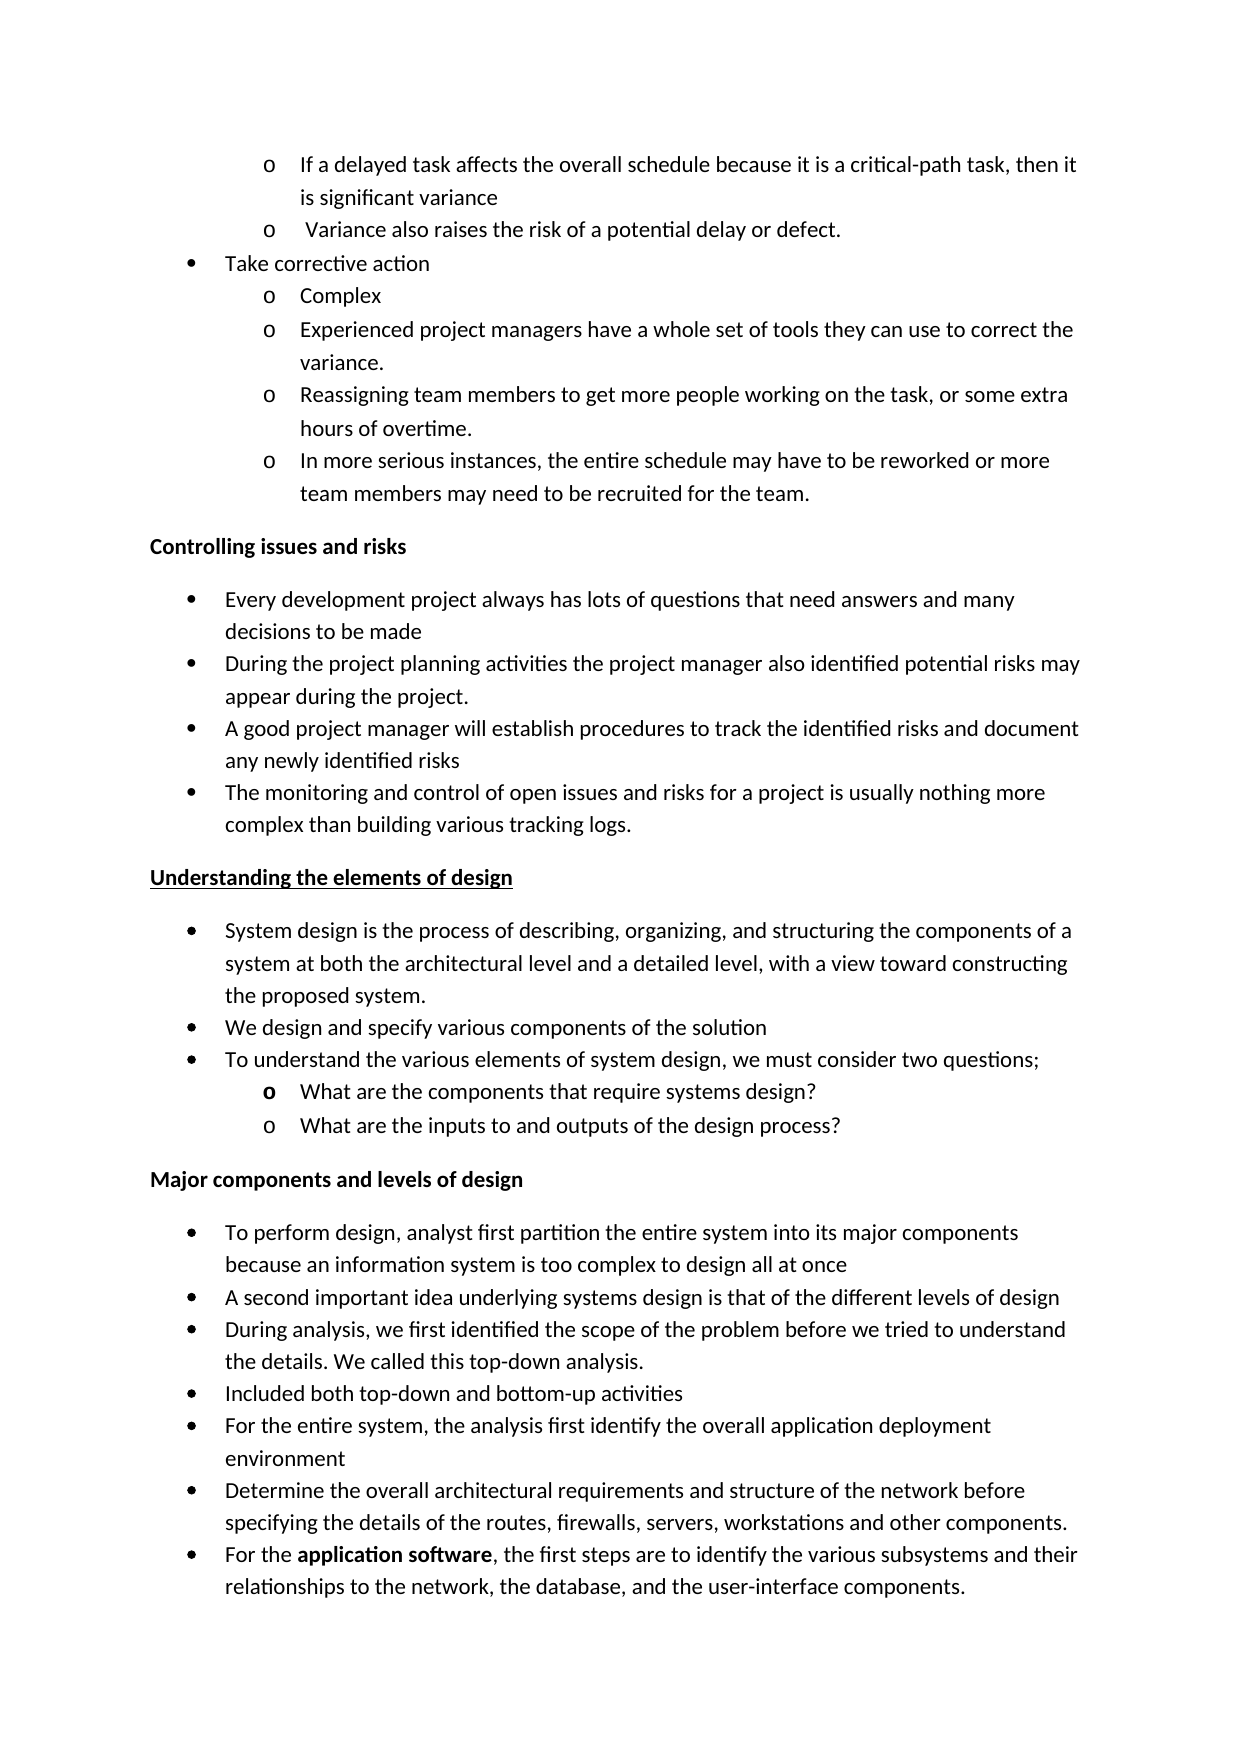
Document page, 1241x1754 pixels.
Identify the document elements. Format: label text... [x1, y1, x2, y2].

list The monitoring and control of open issues and risks for a project is usually nothing more complex than building various tracking logs. [187, 778, 1090, 838]
list Every development project always has lots of questions that need answers and many decisions to be made [187, 585, 1090, 645]
list A good project manager will establish procedures to track the identified risks and document any newly identified risks [187, 714, 1090, 774]
text Controlling issues and risks [150, 532, 1090, 560]
text Understanding the elements of design [150, 863, 1090, 892]
list Experienced project managers have a whole set of tools they can use to correct the variance. [262, 315, 1090, 376]
list Included both top-down and bottom-up activities [187, 1379, 1090, 1407]
list Determine the overall architectural requirements and structure of the network before specifying the details of the routes, firewalls, servers, workstations and other components. [187, 1476, 1090, 1536]
list Take corrective action [187, 249, 1090, 277]
list System design is the process of describing, organizing, and structuring the components of a system at both the architectural level and a detailed level, with a view toward constructing the proposed system. [187, 917, 1090, 1009]
list To understand the various elements of system design, we must consider two questions; [187, 1045, 1090, 1073]
list During the project planning activities the project manager also identified potential risks may appear during the project. [187, 649, 1090, 710]
list To perform design, analyst first partition the entire system into its major components because an information system is too complex to design all at once [187, 1218, 1090, 1279]
list We design and specify various components of the solution [187, 1013, 1090, 1041]
list For the application software, the first steps are to identify the various subsystems and their relationships to the network, the database, and the user-interface components. [187, 1540, 1090, 1601]
list Complex [262, 281, 1090, 310]
list What are the components that require systems design? [262, 1077, 1090, 1107]
list During analysis, we first identified the scope of the problem before we tried to understand the details. We called this top-down analysis. [187, 1315, 1090, 1375]
list For the entire system, the analysis first identify the overall application deployment environment [187, 1412, 1090, 1472]
list In more serious instances, the entire schedule may have to be reworked or more team members may need to be recruited for the team. [262, 446, 1090, 507]
list Reassigning team members to get more people working on the task, or some extra hours of overtime. [262, 380, 1090, 442]
text Major components and levels of design [150, 1165, 1090, 1193]
list What are the inputs to and outputs of the design process? [262, 1111, 1090, 1140]
list Variance also raises the risk of a potential delay or defect. [262, 216, 1090, 245]
list If a delayed task affects the overall schedule because it is a critical-path task, then it is significant variance [262, 150, 1090, 211]
list A second important idea underlying systems design is that of the different levels of design [187, 1283, 1090, 1311]
